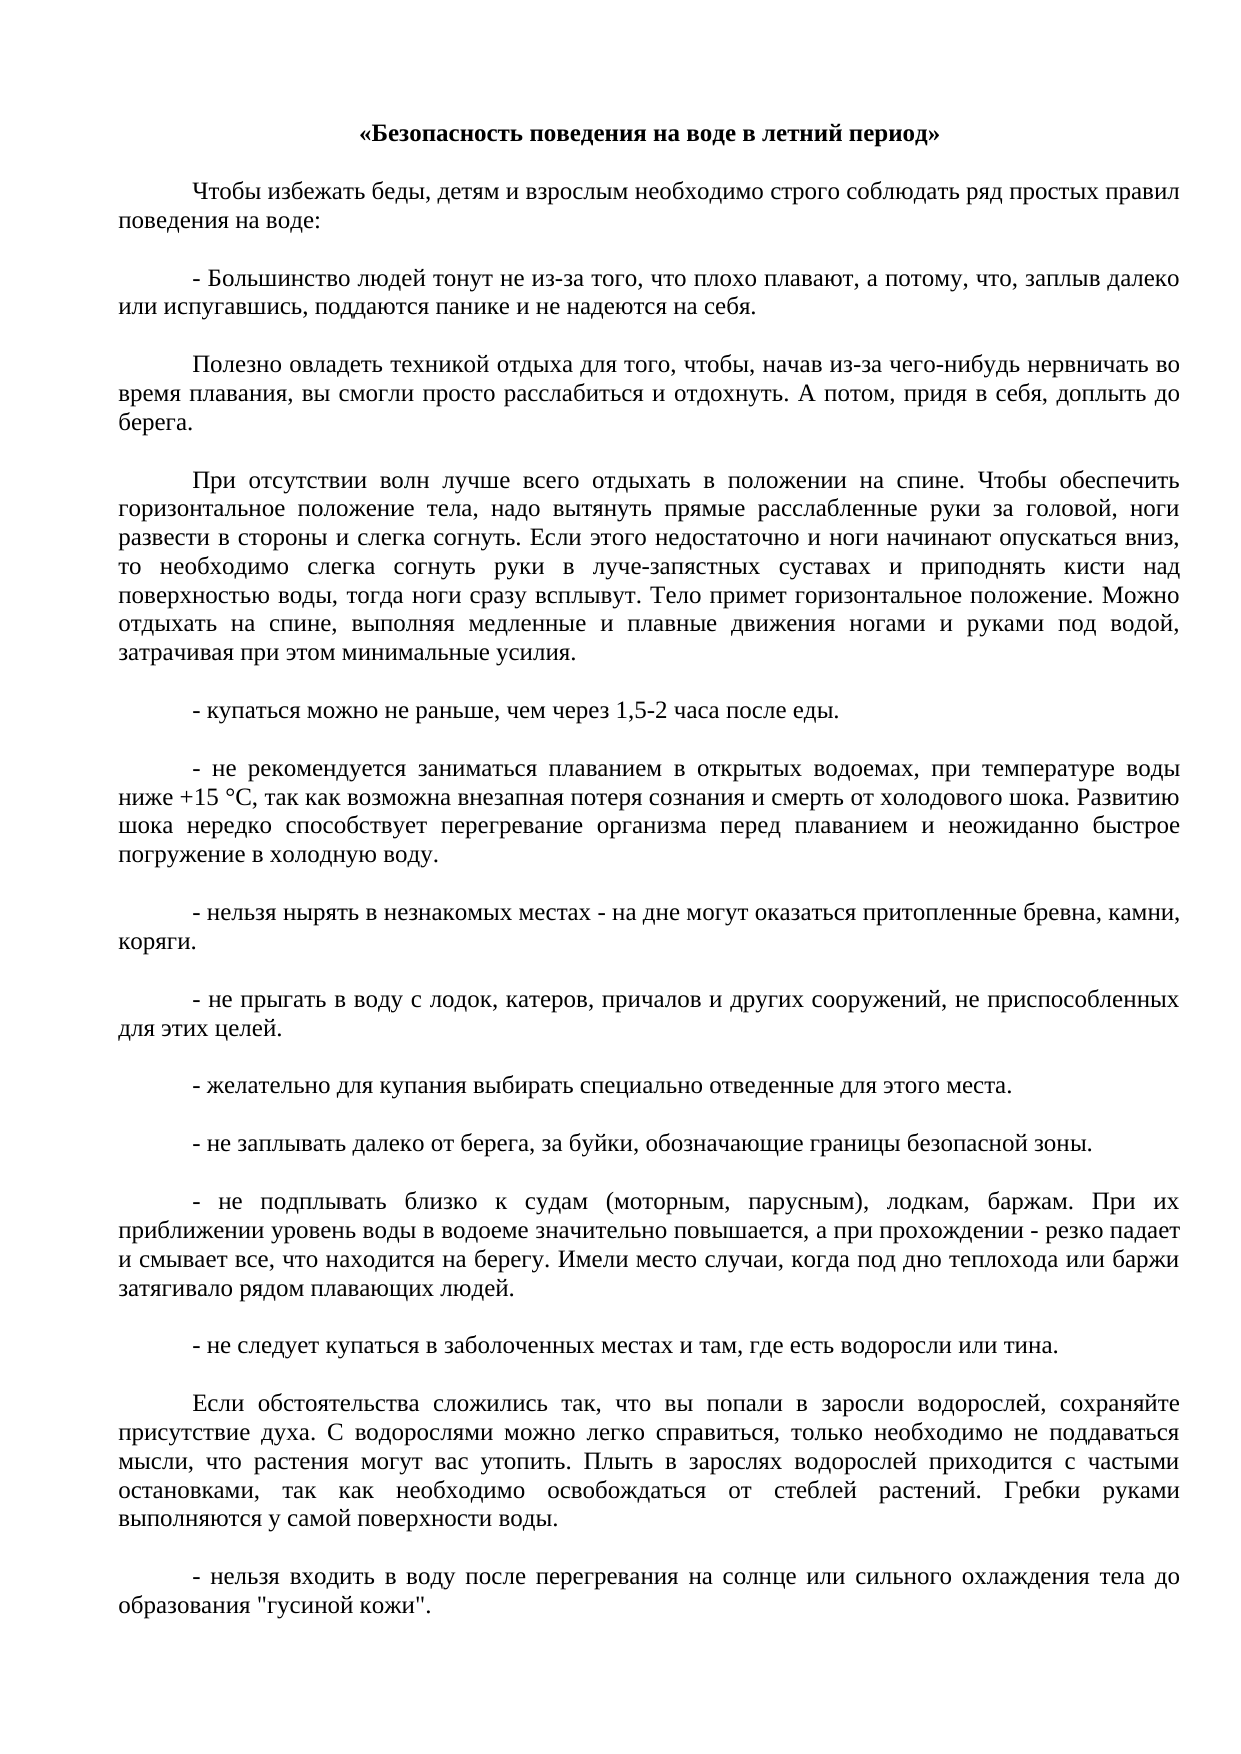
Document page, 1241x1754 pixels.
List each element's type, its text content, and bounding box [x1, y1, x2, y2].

text - не подплывать близко к судам (моторным, парусным), лодкам, баржам. При их приближении уровень воды в водоеме значительно повышается, а при прохождении - резко падает и смывает все, что находится на берегу. Имели место случаи, когда под дно теплохода или баржи затягивало рядом плавающих людей. [118, 1186, 1181, 1301]
text - нельзя входить в воду после перегревания на солнце или сильного охлаждения тела до образования "гусиной кожи". [118, 1561, 1181, 1619]
text «Безопасность поведения на воде в летний период» [118, 118, 1181, 147]
text - не прыгать в воду с лодок, катеров, причалов и других сооружений, не приспособленных для этих целей. [118, 984, 1181, 1041]
text - нельзя нырять в незнакомых местах - на дне могут оказаться притопленные бревна, камни, коряги. [118, 897, 1181, 955]
text - не следует купаться в заболоченных местах и там, где есть водоросли или тина. [118, 1331, 1181, 1359]
text - не рекомендуется заниматься плаванием в открытых водоемах, при температуре воды ниже +15 °С, так как возможна внезапная потеря сознания и смерть от холодового шока. Развитию шока нередко способствует перегревание организма перед плаванием и неожиданно быстрое погружение в холодную воду. [118, 753, 1181, 868]
text Если обстоятельства сложились так, что вы попали в заросли водорослей, сохраняйте присутствие духа. С водорослями можно легко справиться, только необходимо не поддаваться мысли, что растения могут вас утопить. Плыть в зарослях водорослей приходится с частыми остановками, так как необходимо освобождаться от стеблей растений. Гребки руками выполняются у самой поверхности воды. [118, 1388, 1181, 1532]
text При отсутствии волн лучше всего отдыхать в положении на спине. Чтобы обеспечить горизонтальное положение тела, надо вытянуть прямые расслабленные руки за головой, ноги развести в стороны и слегка согнуть. Если этого недостаточно и ноги начинают опускаться вниз, то необходимо слегка согнуть руки в луче-запястных суставах и приподнять кисти над поверхностью воды, тогда ноги сразу всплывут. Тело примет горизонтальное положение. Можно отдыхать на спине, выполняя медленные и плавные движения ногами и руками под водой, затрачивая при этом минимальные усилия. [118, 465, 1181, 666]
text - купаться можно не раньше, чем через 1,5-2 часа после еды. [118, 695, 1181, 724]
text - не заплывать далеко от берега, за буйки, обозначающие границы безопасной зоны. [118, 1128, 1181, 1157]
text Полезно овладеть техникой отдыха для того, чтобы, начав из-за чего-нибудь нервничать во время плавания, вы смогли просто расслабиться и отдохнуть. А потом, придя в себя, доплыть до берега. [118, 349, 1181, 436]
text - Большинство людей тонут не из-за того, что плохо плавают, а потому, что, заплыв далеко или испугавшись, поддаются панике и не надеются на себя. [118, 263, 1181, 320]
text - желательно для купания выбирать специально отведенные для этого места. [118, 1071, 1181, 1099]
text Чтобы избежать беды, детям и взрослым необходимо строго соблюдать ряд простых правил поведения на воде: [118, 176, 1181, 233]
